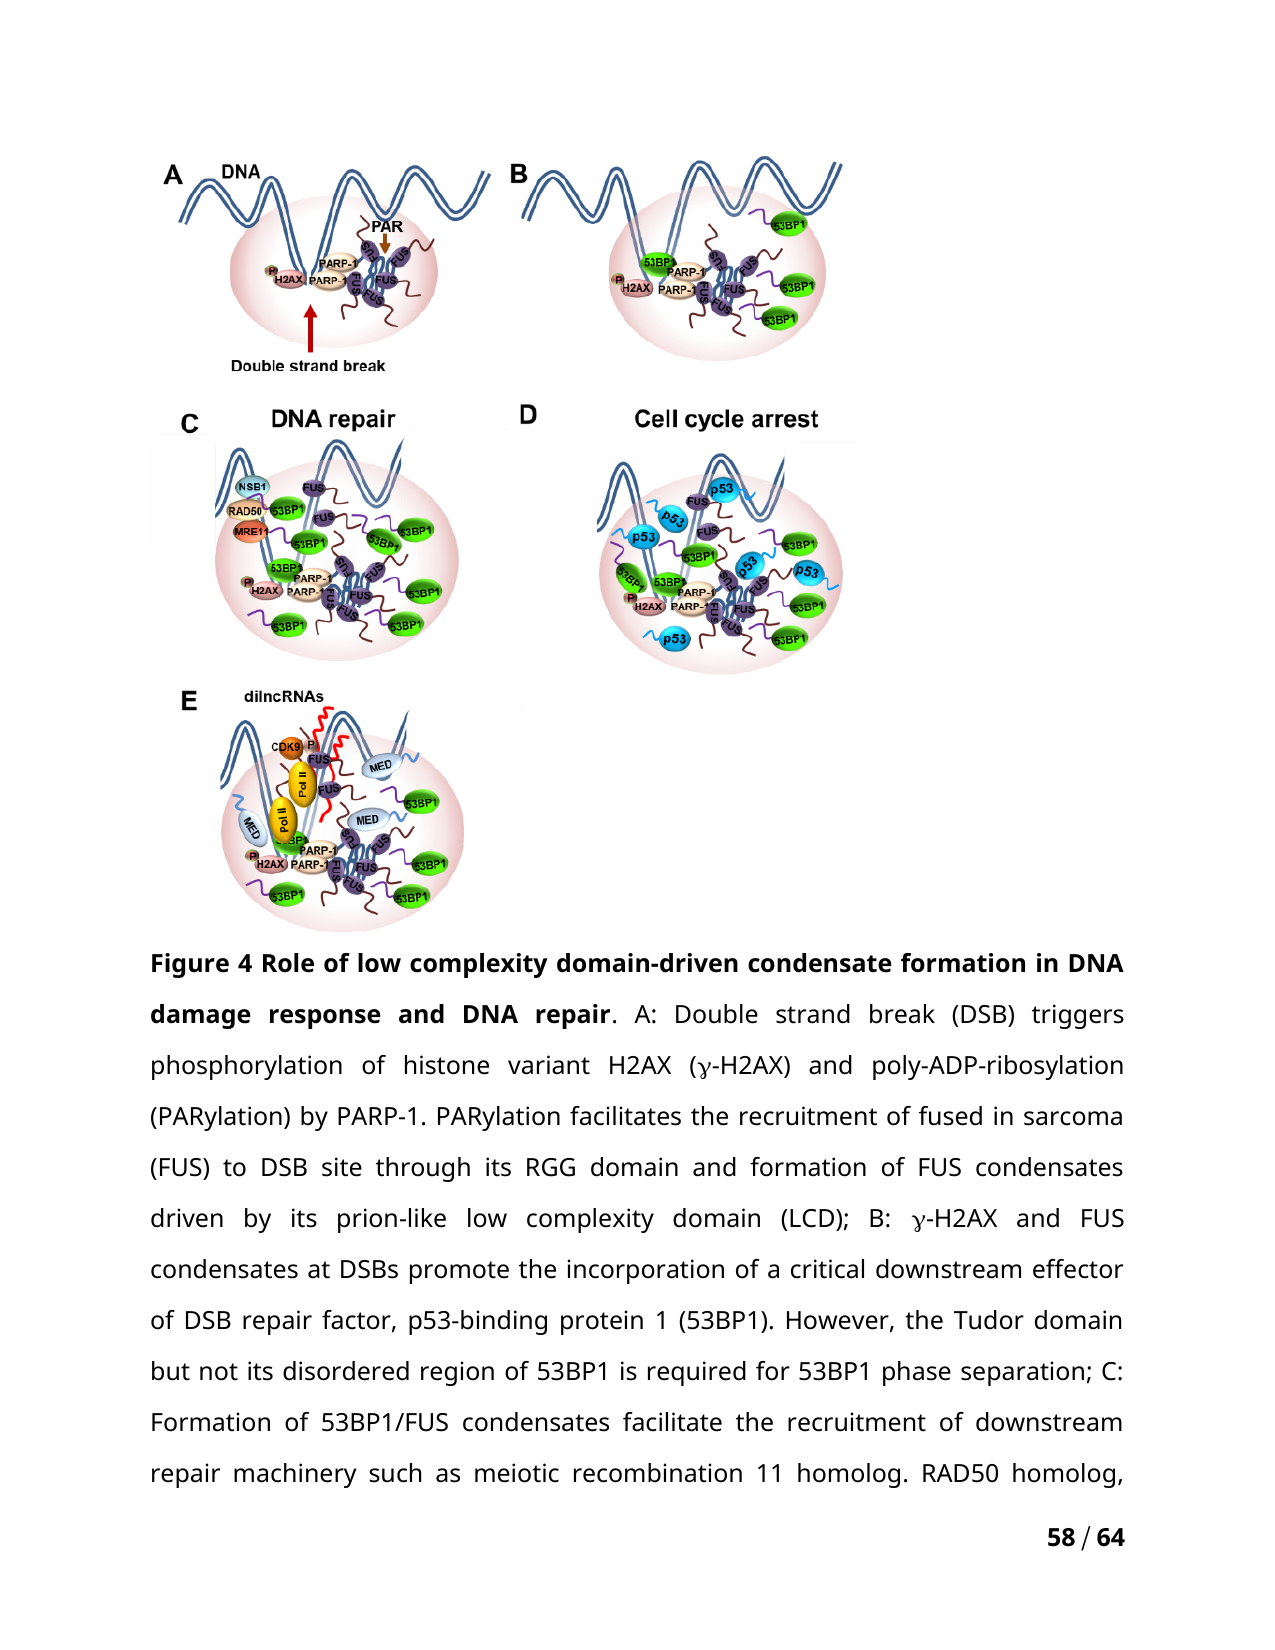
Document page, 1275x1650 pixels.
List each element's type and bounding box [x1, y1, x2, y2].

text [150, 946, 1125, 1490]
picture [150, 150, 862, 932]
